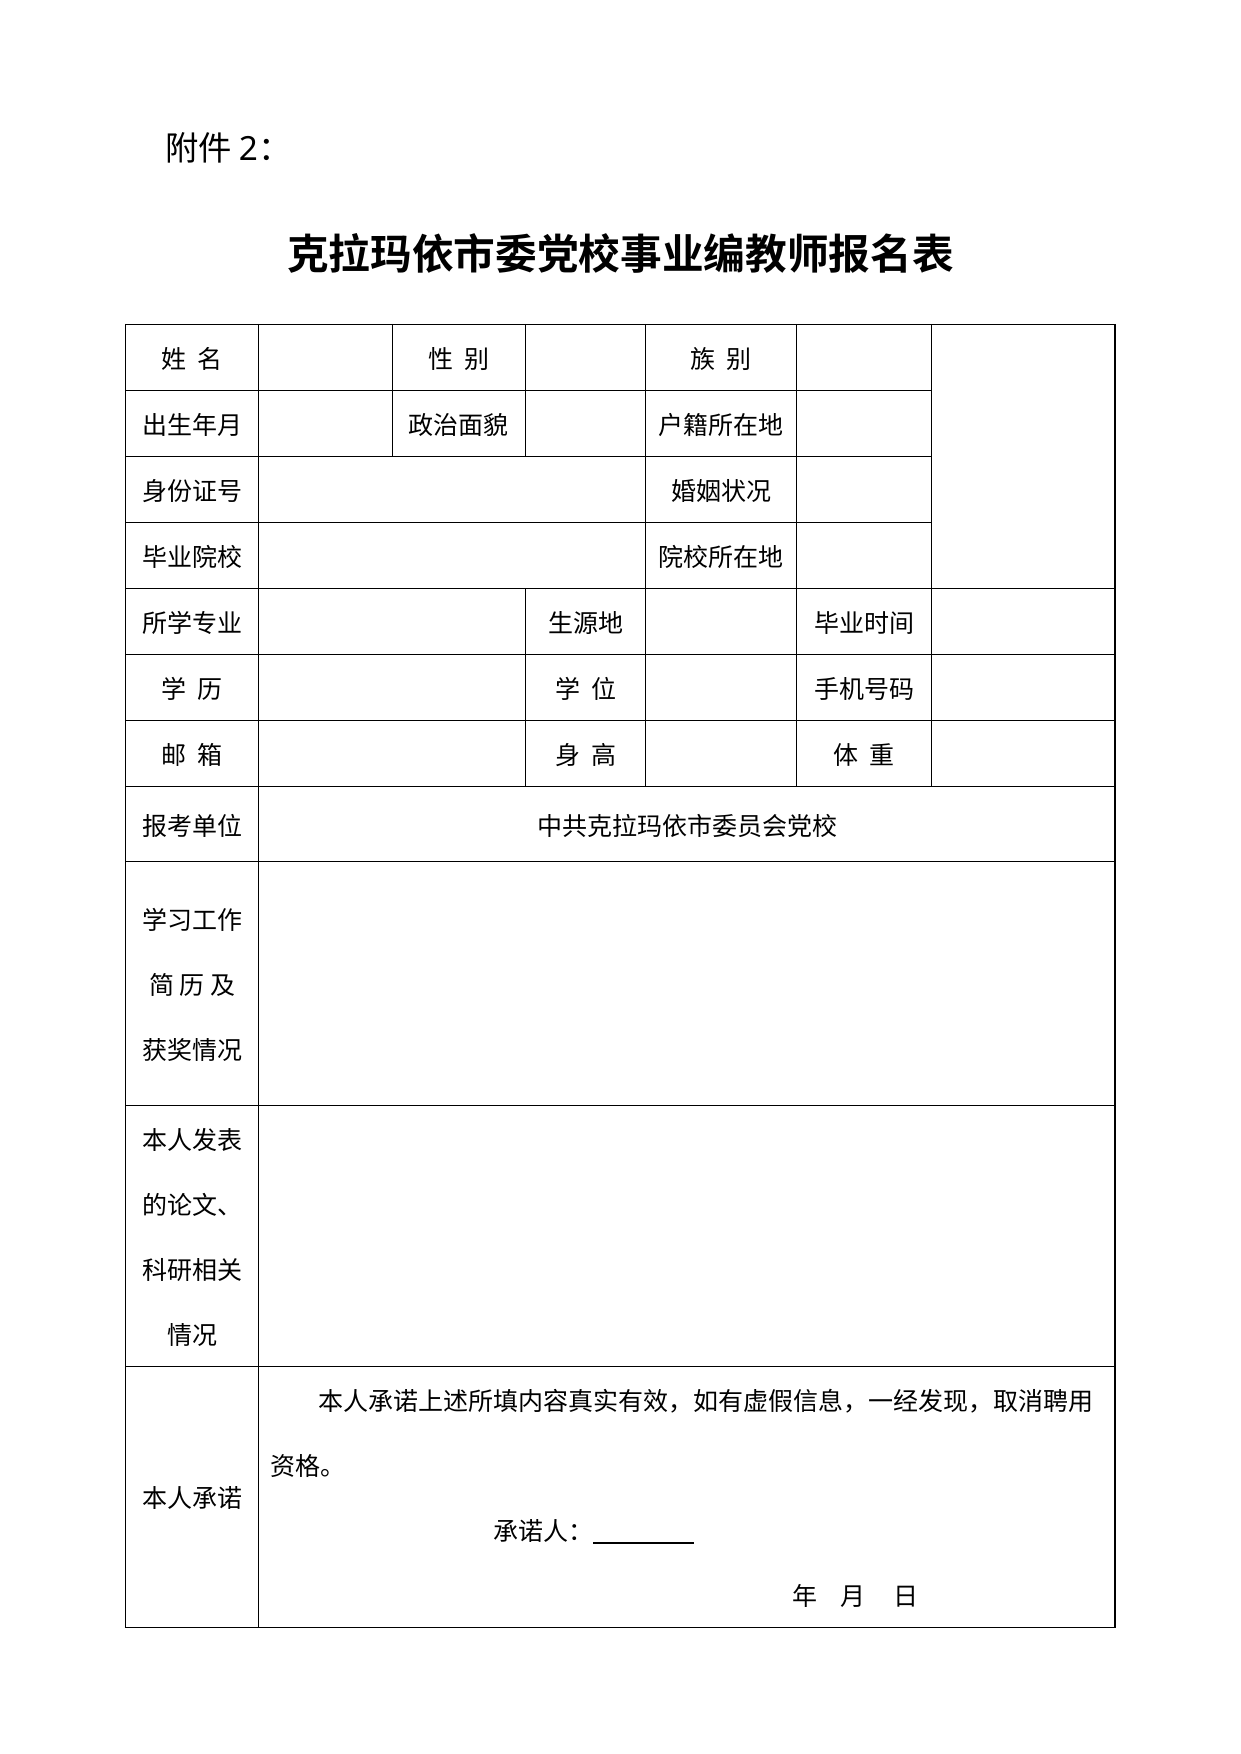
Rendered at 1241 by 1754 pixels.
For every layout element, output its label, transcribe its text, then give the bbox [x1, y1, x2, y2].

table_cell [797, 325, 931, 390]
table_cell 报考单位 [126, 787, 258, 861]
table_cell 身 高 [526, 721, 645, 786]
table_cell 毕业时间 [797, 589, 931, 654]
table_cell 体 重 [797, 721, 931, 786]
table_cell [259, 721, 525, 786]
table_header 克拉玛依市委党校事业编教师报名表 [125, 178, 1115, 324]
table_cell [932, 655, 1114, 720]
table_cell [932, 589, 1114, 654]
table_cell [259, 862, 1114, 1105]
table_cell [932, 325, 1114, 588]
table_cell 身份证号 [126, 457, 258, 522]
table_cell [259, 325, 392, 390]
table_cell 本人承诺 [126, 1367, 258, 1627]
table_cell 生源地 [526, 589, 645, 654]
table_cell [526, 391, 645, 456]
table_cell [646, 721, 796, 786]
table_cell [797, 457, 931, 522]
table_cell [259, 391, 392, 456]
table_cell 学 历 [126, 655, 258, 720]
table_cell 政治面貌 [393, 391, 525, 456]
table_cell [259, 457, 645, 522]
table_cell 姓 名 [126, 325, 258, 390]
table_cell [646, 589, 796, 654]
table_cell 婚姻状况 [646, 457, 796, 522]
table_cell [646, 655, 796, 720]
table_cell [259, 589, 525, 654]
table_cell [932, 721, 1114, 786]
table_cell 族 别 [646, 325, 796, 390]
table_cell 户籍所在地 [646, 391, 796, 456]
table_cell [526, 325, 645, 390]
table_cell 院校所在地 [646, 523, 796, 588]
table_cell 本人发表的论文、科研相关情况 [126, 1106, 258, 1366]
table_cell 本人承诺上述所填内容真实有效，如有虚假信息，一经发现，取消聘用资格。 承诺人： 年 月 日 [259, 1367, 1114, 1627]
table_cell [797, 391, 931, 456]
table_cell 毕业院校 [126, 523, 258, 588]
table_cell 中共克拉玛依市委员会党校 [259, 787, 1114, 861]
table_cell 性 别 [393, 325, 525, 390]
table_cell [259, 1106, 1114, 1366]
table_cell 手机号码 [797, 655, 931, 720]
table_cell 邮 箱 [126, 721, 258, 786]
text 附件2： [165, 113, 1075, 178]
table_cell 学 位 [526, 655, 645, 720]
table_cell [797, 523, 931, 588]
table_cell 所学专业 [126, 589, 258, 654]
table_cell 学习工作 简 历 及 获奖情况 [126, 862, 258, 1105]
table_cell [259, 523, 645, 588]
table_cell [259, 655, 525, 720]
table_cell 出生年月 [126, 391, 258, 456]
